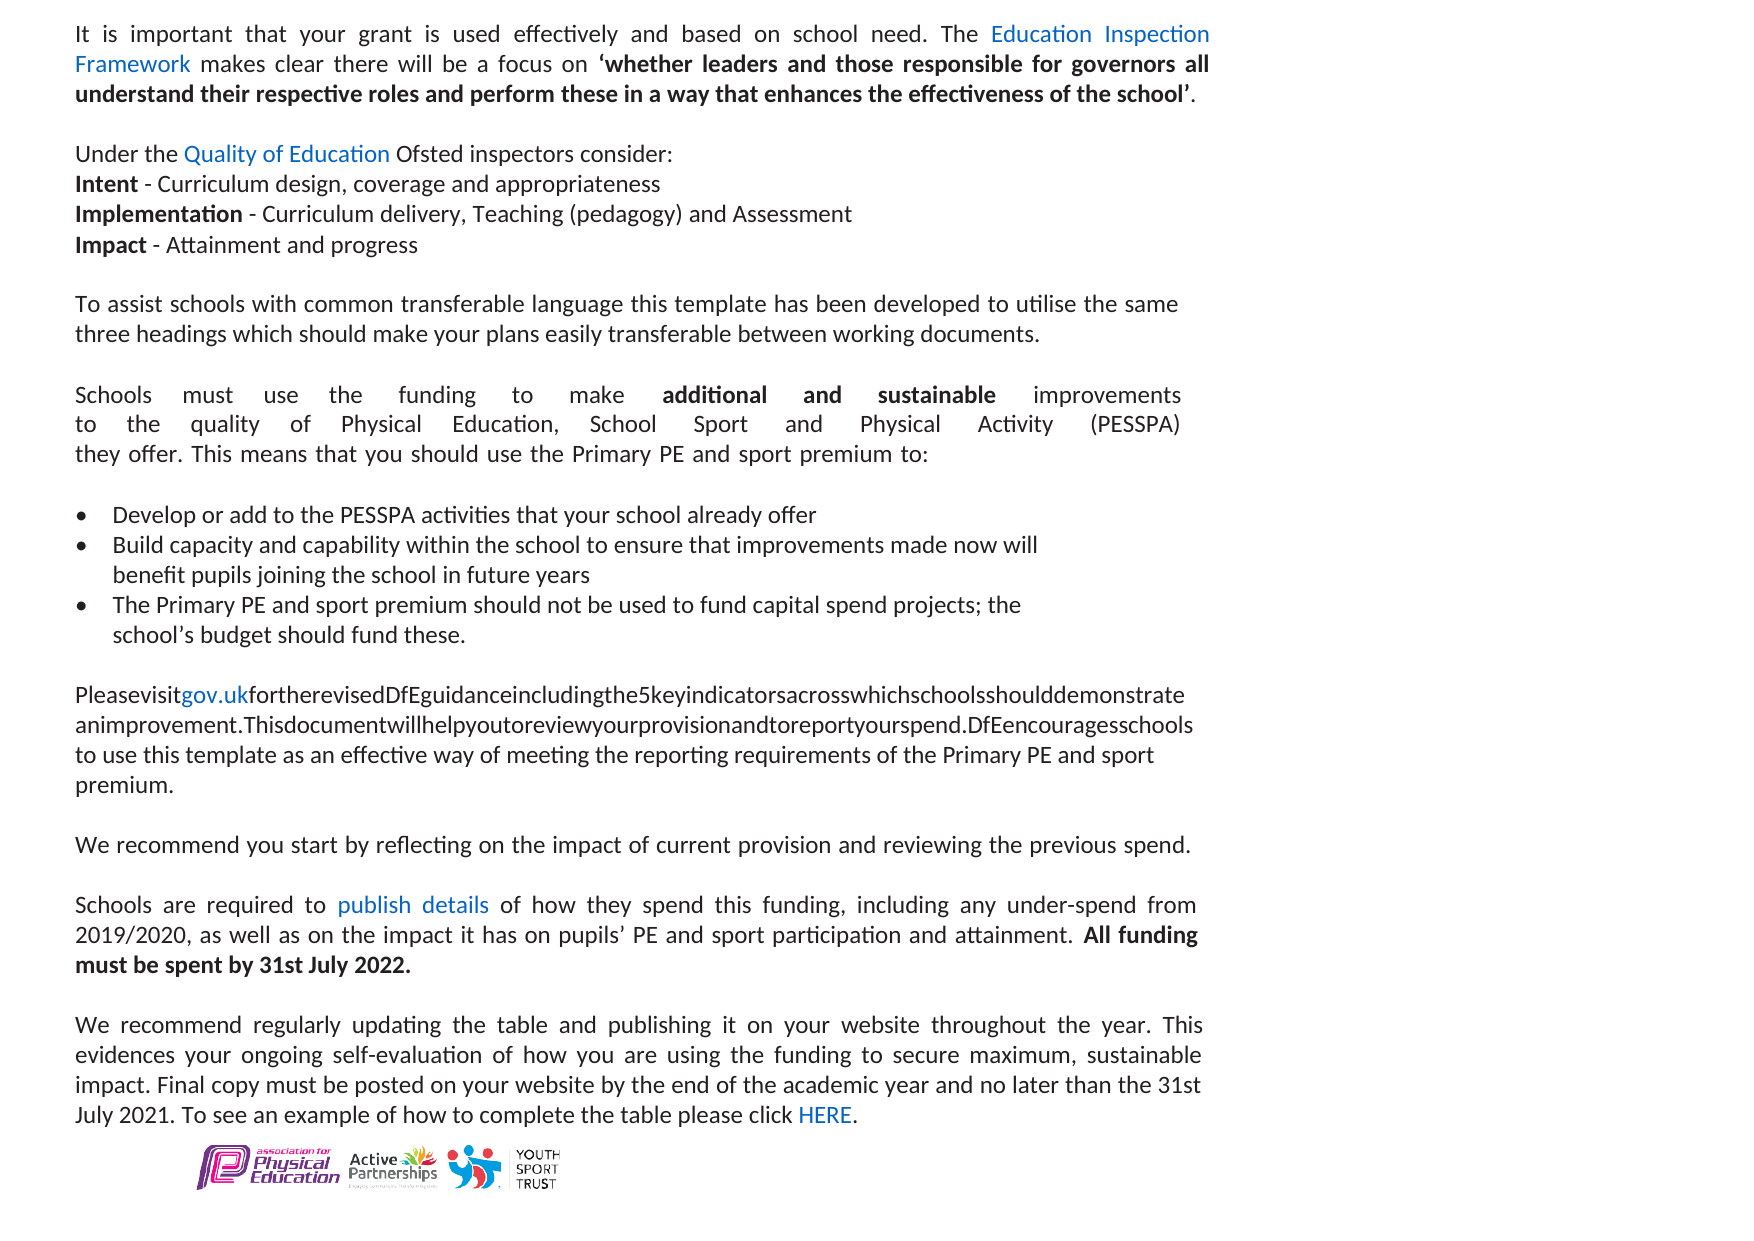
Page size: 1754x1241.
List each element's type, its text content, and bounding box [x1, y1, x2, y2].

text We recommend regularly updating the table and publishing it on your website throughout the year. This evidences your ongoing self-evaluation of how you are using the funding to secure maximum, sustainable impact. Final copy must be posted on your website by the end of the academic year and no later than the 31st July 2021. To see an example of how to complete the table please click HERE. [75, 1010, 1204, 1130]
text Under the Quality of Education Ofsted inspectors consider: [75, 139, 1731, 169]
list Build capacity and capability within the school to ensure that improvements made now will benefit pupils joining the school in future years [75, 529, 1115, 589]
text Schools are required to publish details of how they spend this funding, including any under-spend from 2019/2020, as well as on the impact it has on pupils’ PE and sport participation and attainment. All funding must be spent by 31st July 2022. [75, 890, 1198, 980]
text Impact - Attainment and progress [75, 229, 1731, 259]
text We recommend you start by reflecting on the impact of current provision and reviewing the previous spend. [75, 829, 1731, 860]
text Schools must use the funding to make additional and sustainable improvements to the quality of Physical Education, School Sport and Physical Activity (PESSPA) they offer. This means that you should use the Primary PE and sport premium to: [75, 379, 1182, 469]
text Pleasevisitgov.ukfortherevisedDfEguidanceincludingthe5keyindicatorsacrosswhichschoolsshoulddemonstrate animprovement.Thisdocumentwillhelpyoutoreviewyourprovisionandtoreportyourspend.DfEencouragesschools to use this template as an effective way of meeting the reporting requirements of the Primary PE and sport premium. [75, 679, 1212, 799]
text It is important that your grant is used effectively and based on school need. The Education Inspection Framework makes clear there will be a focus on ‘whether leaders and those responsible for governors all understand their respective roles and perform these in a way that enhances the effectiveness of the school’. [75, 19, 1211, 109]
list The Primary PE and sport premium should not be used to fund capital spend projects; the school’s budget should fund these. [75, 589, 1106, 649]
text To assist schools with common transferable language this template has been developed to utilise the same three headings which should make your plans easily transferable between working documents. [75, 289, 1181, 349]
text Intent - Curriculum design, coverage and appropriateness [75, 169, 1731, 199]
text Implementation - Curriculum delivery, Teaching (pedagogy) and Assessment [75, 199, 1731, 229]
list Develop or add to the PESSPA activities that your school already offer [75, 499, 1731, 529]
picture [196, 1145, 560, 1190]
